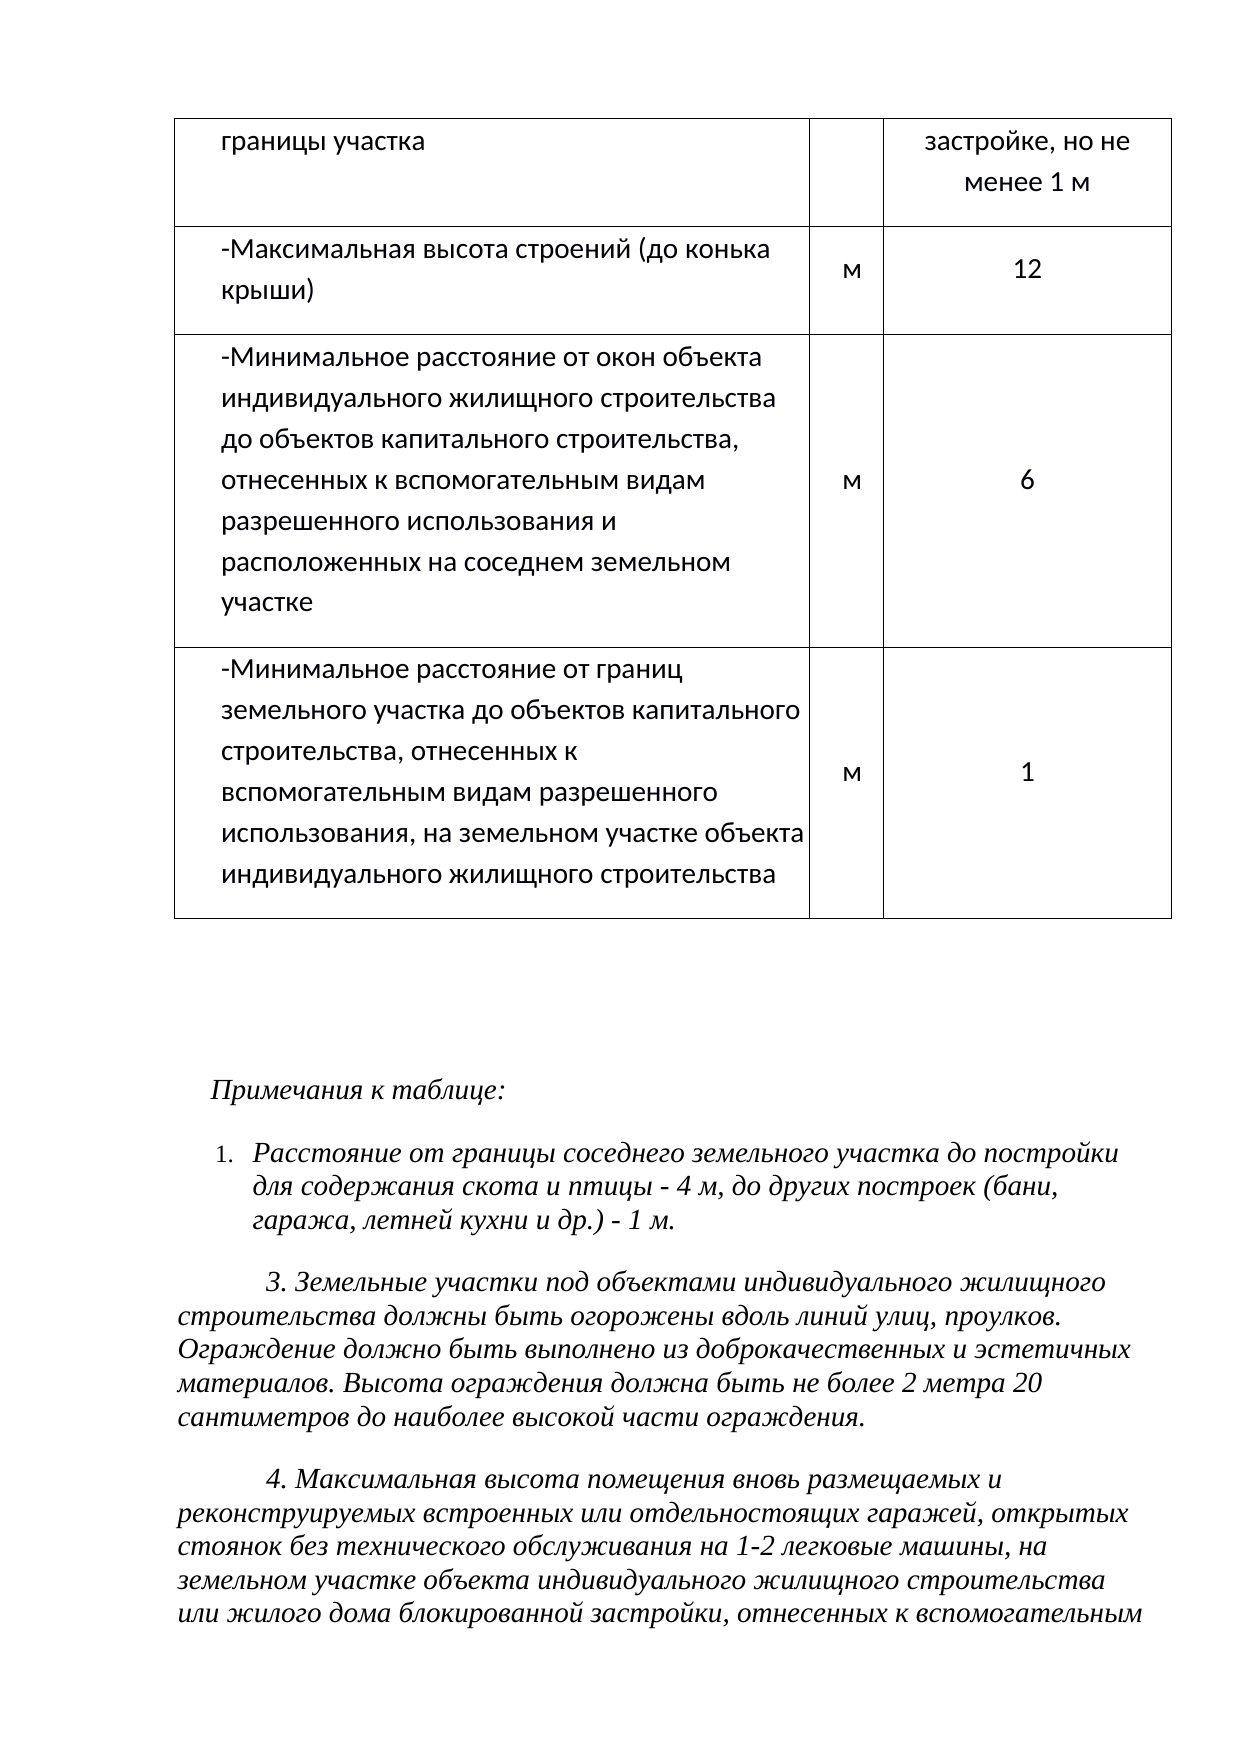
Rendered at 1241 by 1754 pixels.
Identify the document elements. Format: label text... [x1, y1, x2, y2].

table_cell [884, 119, 1171, 226]
table_cell 1 [884, 648, 1171, 918]
table_cell м [810, 119, 883, 226]
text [177, 1461, 1152, 1629]
list Расстояние от границы соседнего земельного участка до постройки для содержания скота и птицы - 4 м, до других построек (бани, гаража, летней кухни и др.) - 1 м. [215, 1135, 1152, 1235]
table_cell 6 [884, 335, 1171, 647]
table_cell м [810, 648, 883, 918]
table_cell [175, 119, 809, 226]
table_cell -Минимальное расстояние от окон объекта индивидуального жилищного строительства до объектов капитального строительства, отнесенных к вспомогательным видам разрешенного использования и расположенных на соседнем земельном участке [175, 335, 809, 647]
text 3. Земельные участки под объектами индивидуального жилищного строительства должны быть огорожены вдоль линий улиц, проулков. Ограждение должно быть выполнено из доброкачественных и эстетичных материалов. Высота ограждения должна быть не более 2 метра 20 сантиметров до наиболее высокой части ограждения. [177, 1264, 1152, 1432]
table_cell -Максимальная высота строений (до конька крыши) [175, 227, 809, 334]
table_cell 12 [884, 227, 1171, 334]
table_cell -Минимальное расстояние от границ земельного участка до объектов капитального строительства, отнесенных к вспомогательным видам разрешенного использования, на земельном участке объекта индивидуального жилищного строительства [175, 648, 809, 918]
table_cell м [810, 335, 883, 647]
text Примечания к таблице: [177, 1072, 1152, 1106]
table_cell м [810, 227, 883, 334]
